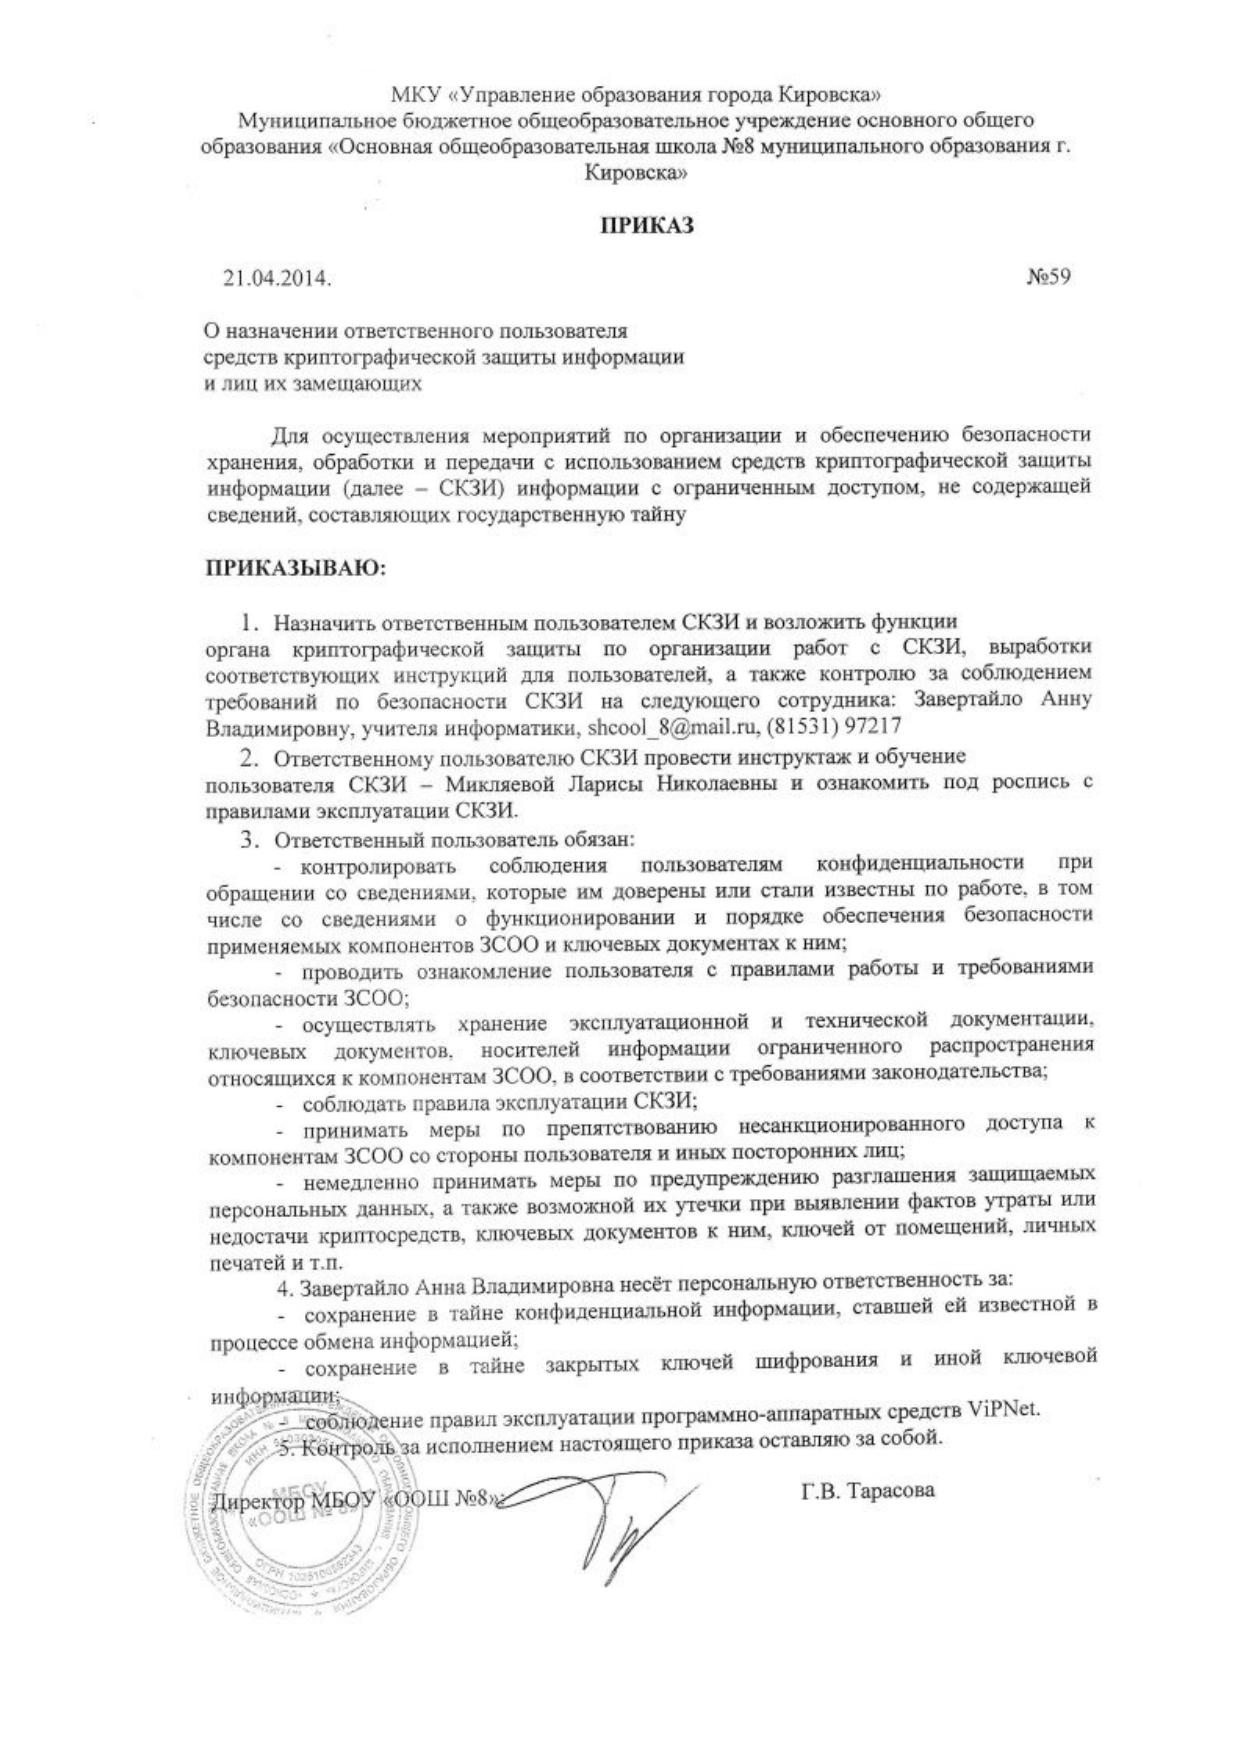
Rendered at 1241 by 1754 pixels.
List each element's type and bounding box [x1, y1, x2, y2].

picture [24, 24, 1157, 1625]
